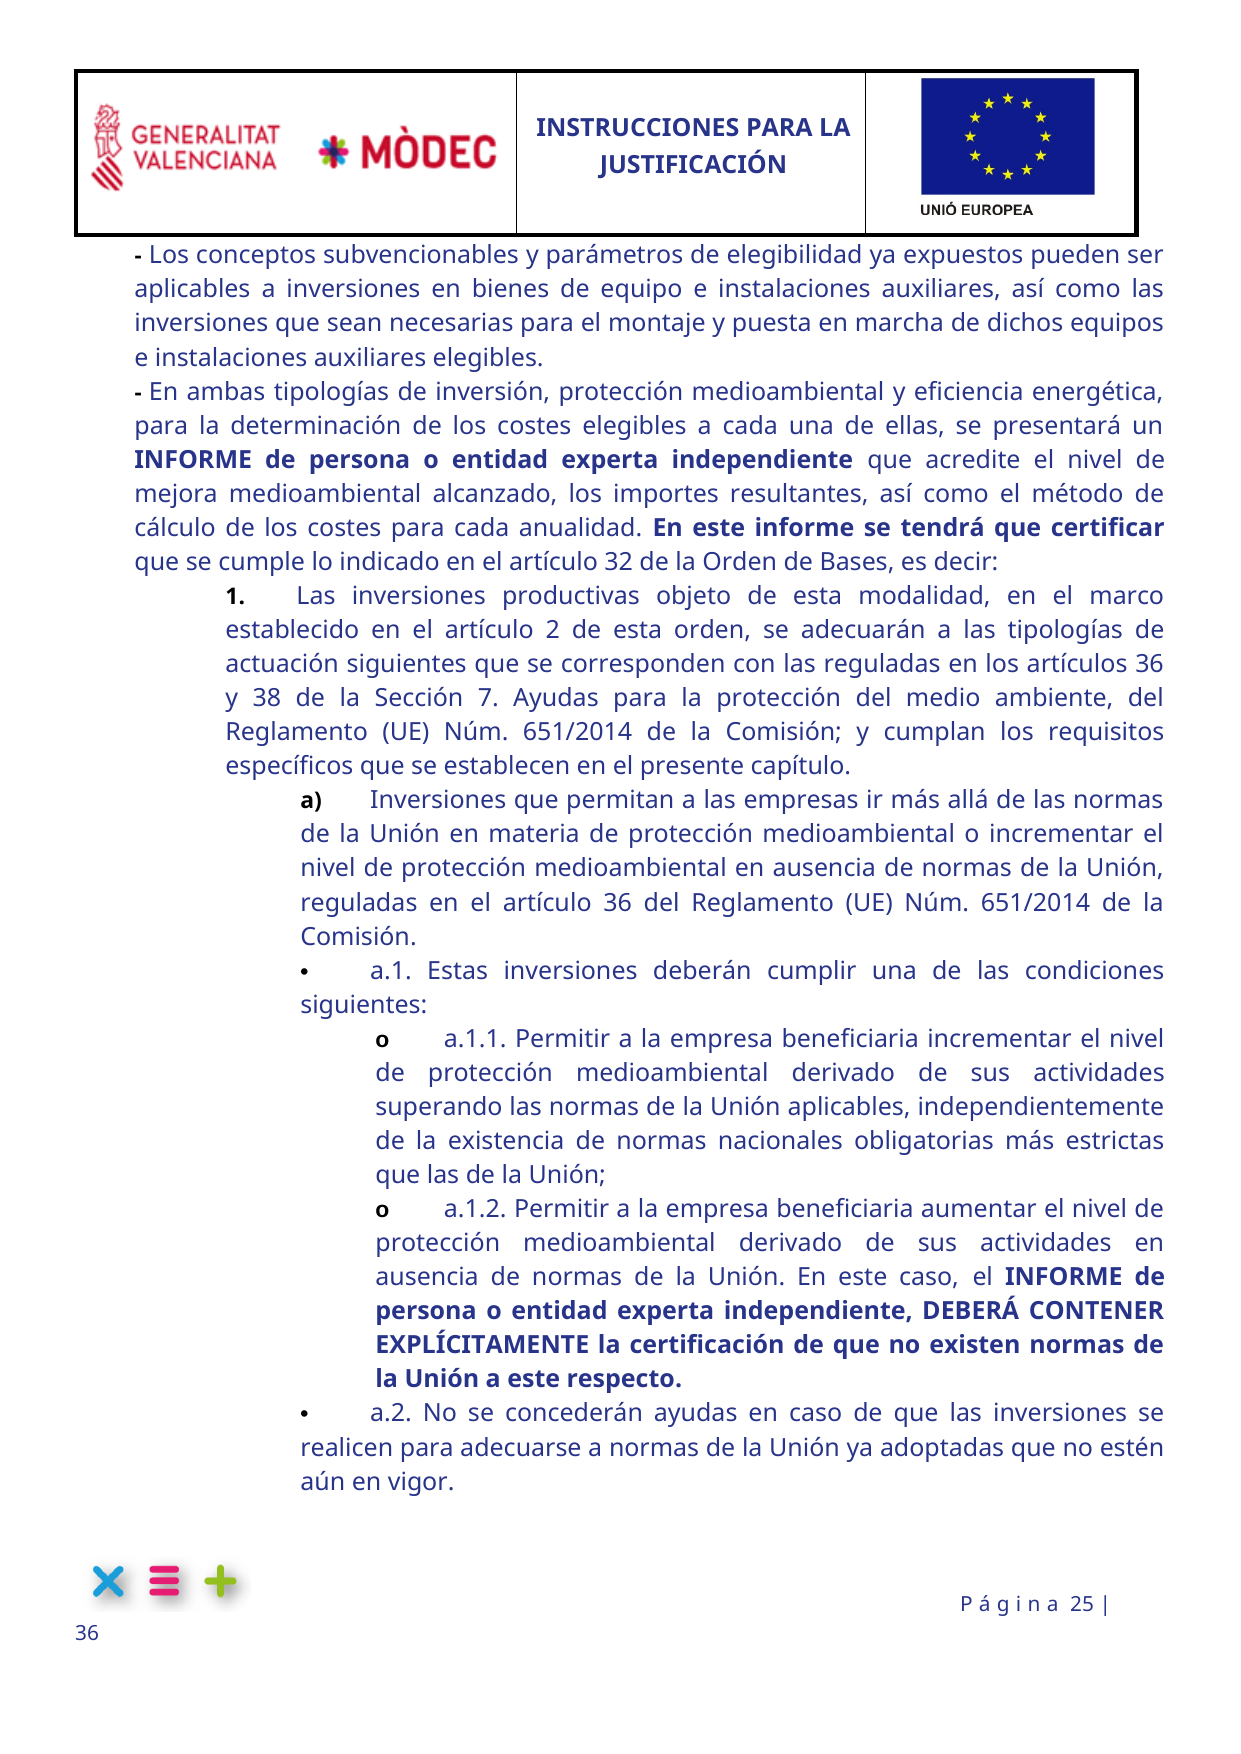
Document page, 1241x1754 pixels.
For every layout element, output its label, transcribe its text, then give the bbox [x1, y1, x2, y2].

list En ambas tipologías de inversión, protección medioambiental y eficiencia energética, para la determinación de los costes elegibles a cada una de ellas, se presentará un INFORME de persona o entidad experta independiente que acredite el nivel de mejora medioambiental alcanzado, los importes resultantes, así como el método de cálculo de los costes para cada anualidad. En este informe se tendrá que certificar que se cumple lo indicado en el artículo 32 de la Orden de Bases, es decir: [134, 373, 1165, 578]
picture [908, 76, 1105, 215]
list a.1.2. Permitir a la empresa beneficiaria aumentar el nivel de protección medioambiental derivado de sus actividades en ausencia de normas de la Unión. En este caso, el INFORME de persona o entidad experta independiente, DEBERÁ CONTENER EXPLÍCITAMENTE la certificación de que no existen normas de la Unión a este respecto. [375, 1191, 1165, 1395]
list a.2. No se concederán ayudas en caso de que las inversiones se realicen para adecuarse a normas de la Unión ya adoptadas que no estén aún en vigor. [300, 1395, 1165, 1497]
picture [75, 1555, 251, 1612]
list Los conceptos subvencionables y parámetros de elegibilidad ya expuestos pueden ser aplicables a inversiones en bienes de equipo e instalaciones auxiliares, así como las inversiones que sean necesarias para el montaje y puesta en marcha de dichos equipos e instalaciones auxiliares elegibles. [134, 133, 1165, 373]
picture [90, 93, 507, 197]
list a.1. Estas inversiones deberán cumplir una de las condiciones siguientes: [300, 952, 1165, 1020]
list Inversiones que permitan a las empresas ir más allá de las normas de la Unión en materia de protección medioambiental o incrementar el nivel de protección medioambiental en ausencia de normas de la Unión, reguladas en el artículo 36 del Reglamento (UE) Núm. 651/2014 de la Comisión. [300, 782, 1165, 952]
list a.1.1. Permitir a la empresa beneficiaria incrementar el nivel de protección medioambiental derivado de sus actividades superando las normas de la Unión aplicables, independientemente de la existencia de normas nacionales obligatorias más estrictas que las de la Unión; [375, 1020, 1165, 1191]
list Las inversiones productivas objeto de esta modalidad, en el marco establecido en el artículo 2 de esta orden, se adecuarán a las tipologías de actuación siguientes que se corresponden con las reguladas en los artículos 36 y 38 de la Sección 7. Ayudas para la protección del medio ambiente, del Reglamento (UE) Núm. 651/2014 de la Comisión; y cumplan los requisitos específicos que se establecen en el presente capítulo. [225, 578, 1165, 782]
